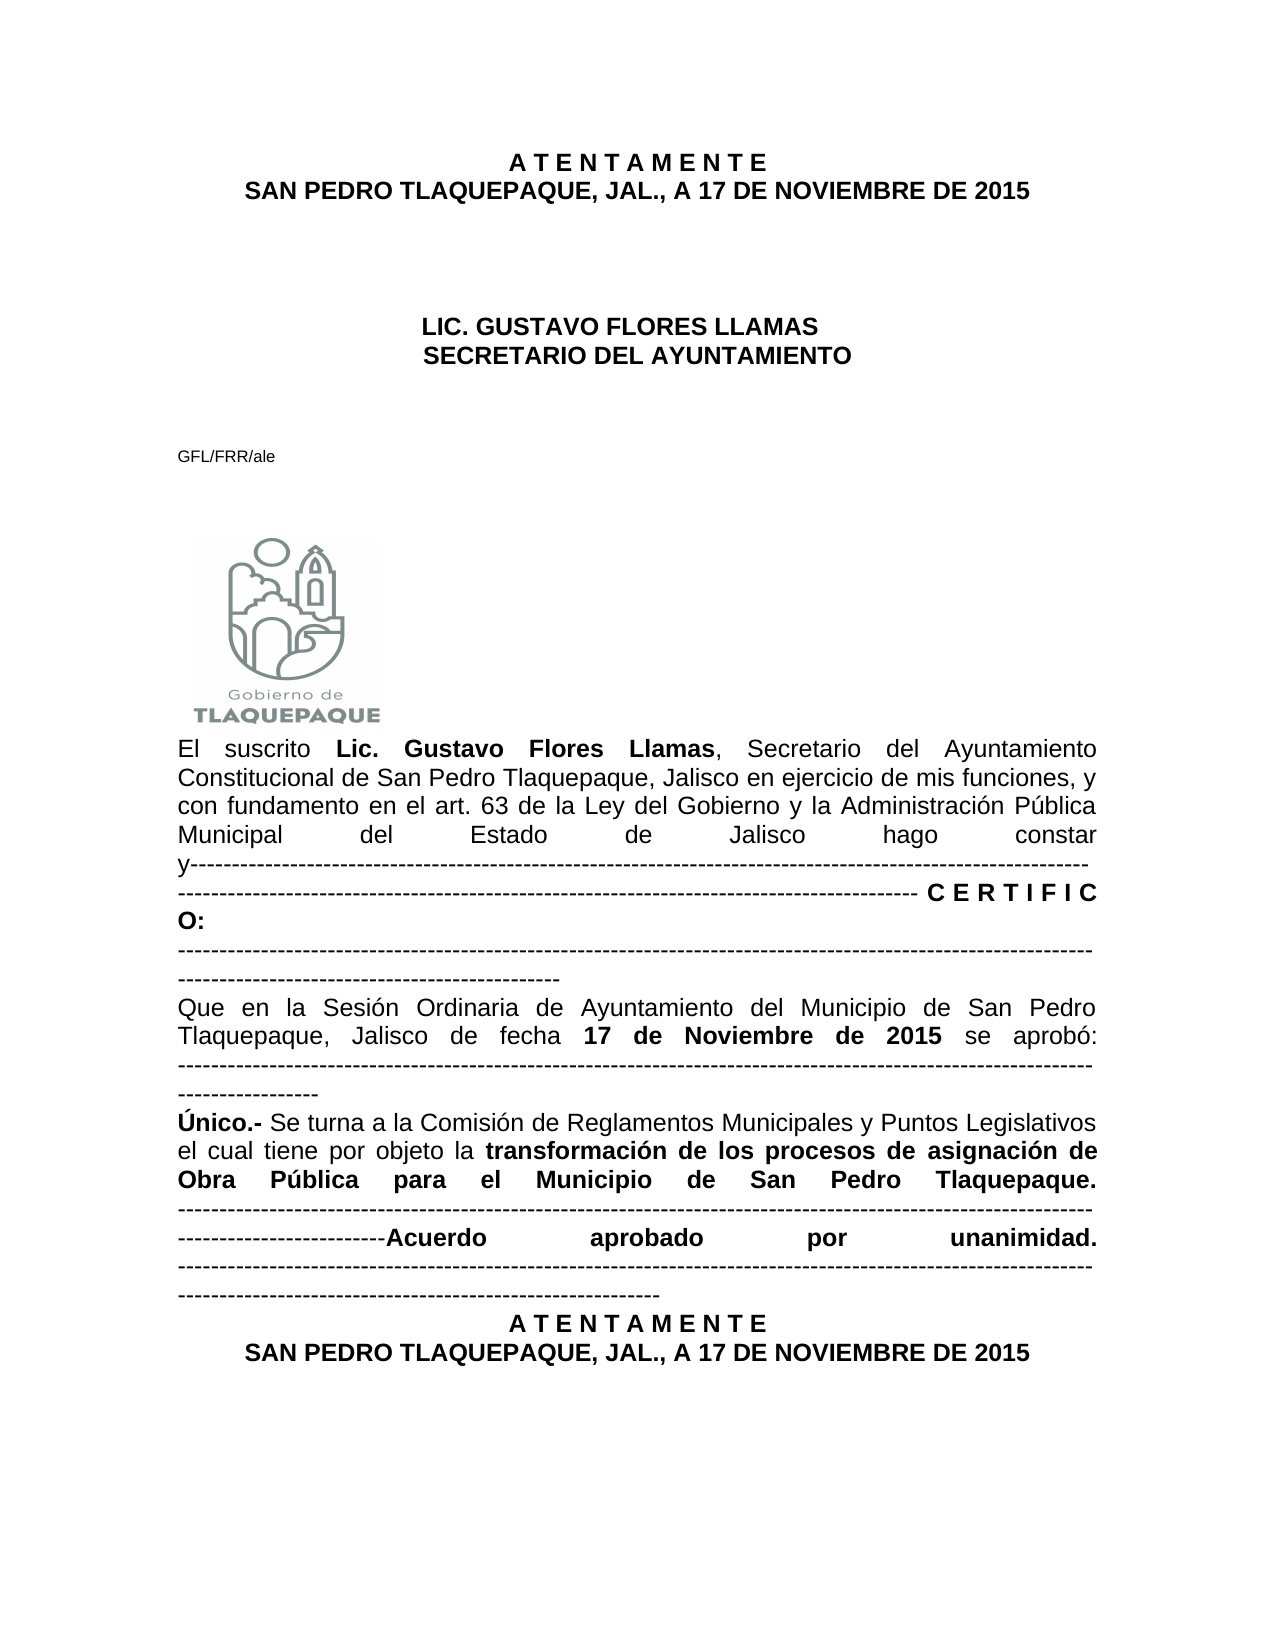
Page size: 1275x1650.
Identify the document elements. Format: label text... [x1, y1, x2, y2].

text SECRETARIO DEL AYUNTAMIENTO [177, 341, 1098, 370]
subtitle LIC. GUSTAVO FLORES LLAMAS [59, 312, 1181, 341]
text Único.- Se turna a la Comisión de Reglamentos Municipales y Puntos Legislativos el cual tiene por objeto la transformación de los procesos de asignación de Obra Pública para el Municipio de San Pedro Tlaquepaque. ---------------------------------------------------------------------------------------------------------------------------------------Acuerdo aprobado por unanimidad. ------------------------------------------------------------------------------------------------------------------------------------------------------------------------ [177, 1108, 1098, 1309]
text Que en la Sesión Ordinaria de Ayuntamiento del Municipio de San Pedro Tlaquepaque, Jalisco de fecha 17 de Noviembre de 2015 se aprobó: ------------------------------------------------------------------------------------------------------------------------------- [177, 993, 1098, 1108]
list SAN PEDRO TLAQUEPAQUE, JAL., A 17 DE NOVIEMBRE DE 2015 [177, 176, 1098, 205]
picture [193, 538, 380, 724]
text A T E N T A M E N T E [177, 1309, 1098, 1338]
text GFL/FRR/ale [177, 446, 1098, 466]
text A T E N T A M E N T E [177, 148, 1098, 176]
list SAN PEDRO TLAQUEPAQUE, JAL., A 17 DE NOVIEMBRE DE 2015 [177, 1338, 1098, 1366]
text El suscrito Lic. Gustavo Flores Llamas, Secretario del Ayuntamiento Constitucional de San Pedro Tlaquepaque, Jalisco en ejercicio de mis funciones, y con fundamento en el art. 63 de la Ley del Gobierno y la Administración Pública Municipal del Estado de Jalisco hago constar y----------------------------------------------------------------------------------------------------------------------------------------------------------------------------------------------------- C E R T I F I C O: ------------------------------------------------------------------------------------------------------------------------------------------------------------ [177, 734, 1098, 993]
